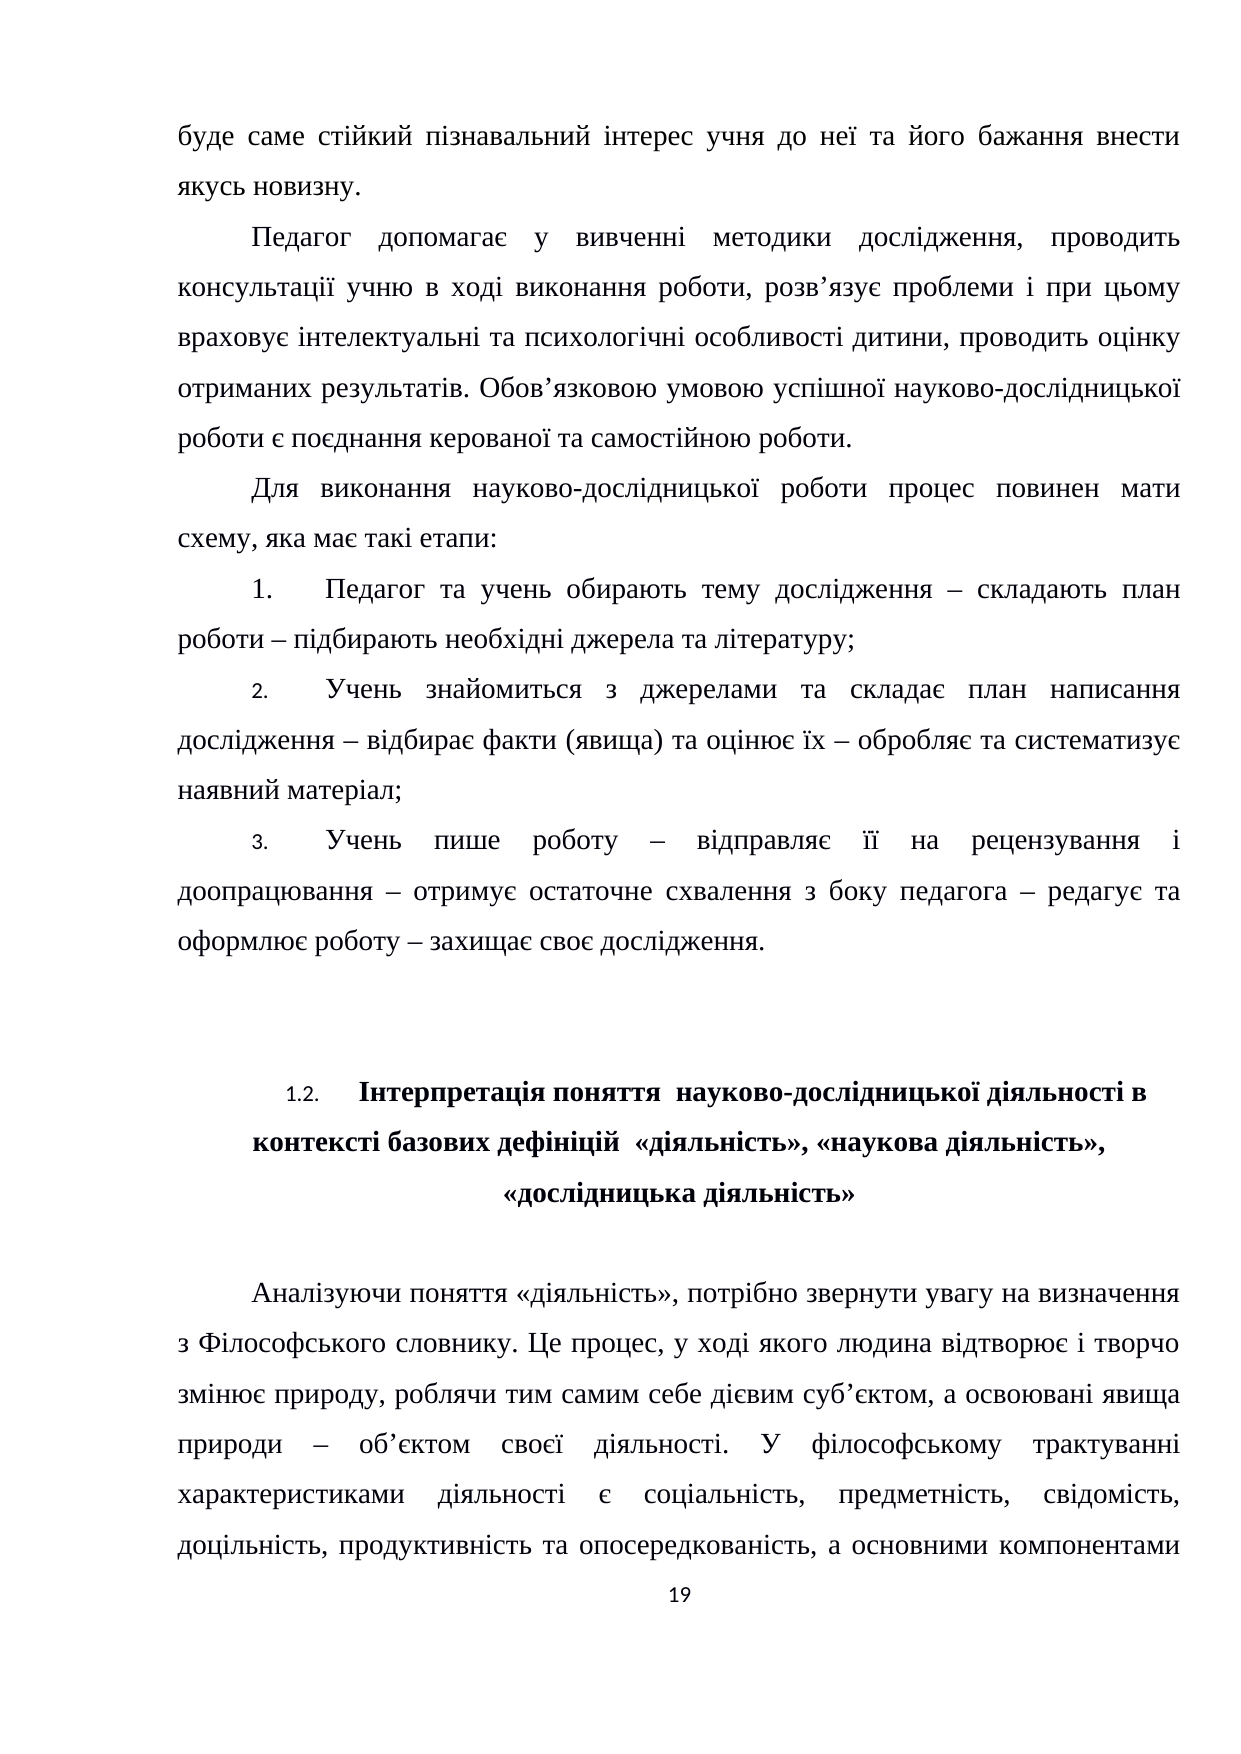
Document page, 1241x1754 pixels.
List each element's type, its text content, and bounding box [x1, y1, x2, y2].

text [177, 1275, 1181, 1560]
list Учень знайомиться з джерелами та складає план написання дослідження – відбирає факти (явища) та оцінює їх – обробляє та систематизує наявний матеріал; [177, 672, 1181, 806]
list Учень пише роботу – відправляє її на рецензування і доопрацювання – отримує остаточне схвалення з боку педагога – редагує та оформлює роботу – захищає своє дослідження. [177, 822, 1181, 957]
list Педагог та учень обирають тему дослідження – складають план роботи – підбирають необхідні джерела та літературу; [177, 571, 1181, 655]
list Інтерпретація поняття науково-дослідницької діяльності в контексті базових дефініцій «діяльність», «наукова діяльність», «дослідницька діяльність» [177, 1074, 1181, 1208]
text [177, 118, 1181, 202]
text Для виконання науково-дослідницької роботи процес повинен мати схему, яка має такі етапи: [177, 470, 1181, 554]
text Педагог допомагає у вивченні методики дослідження, проводить консультації учню в ході виконання роботи, розв’язує проблеми і при цьому враховує інтелектуальні та психологічні особливості дитини, проводить оцінку отриманих результатів. Обов’язковою умовою успішної науково-дослідницької роботи є поєднання керованої та самостійною роботи. [177, 219, 1181, 453]
